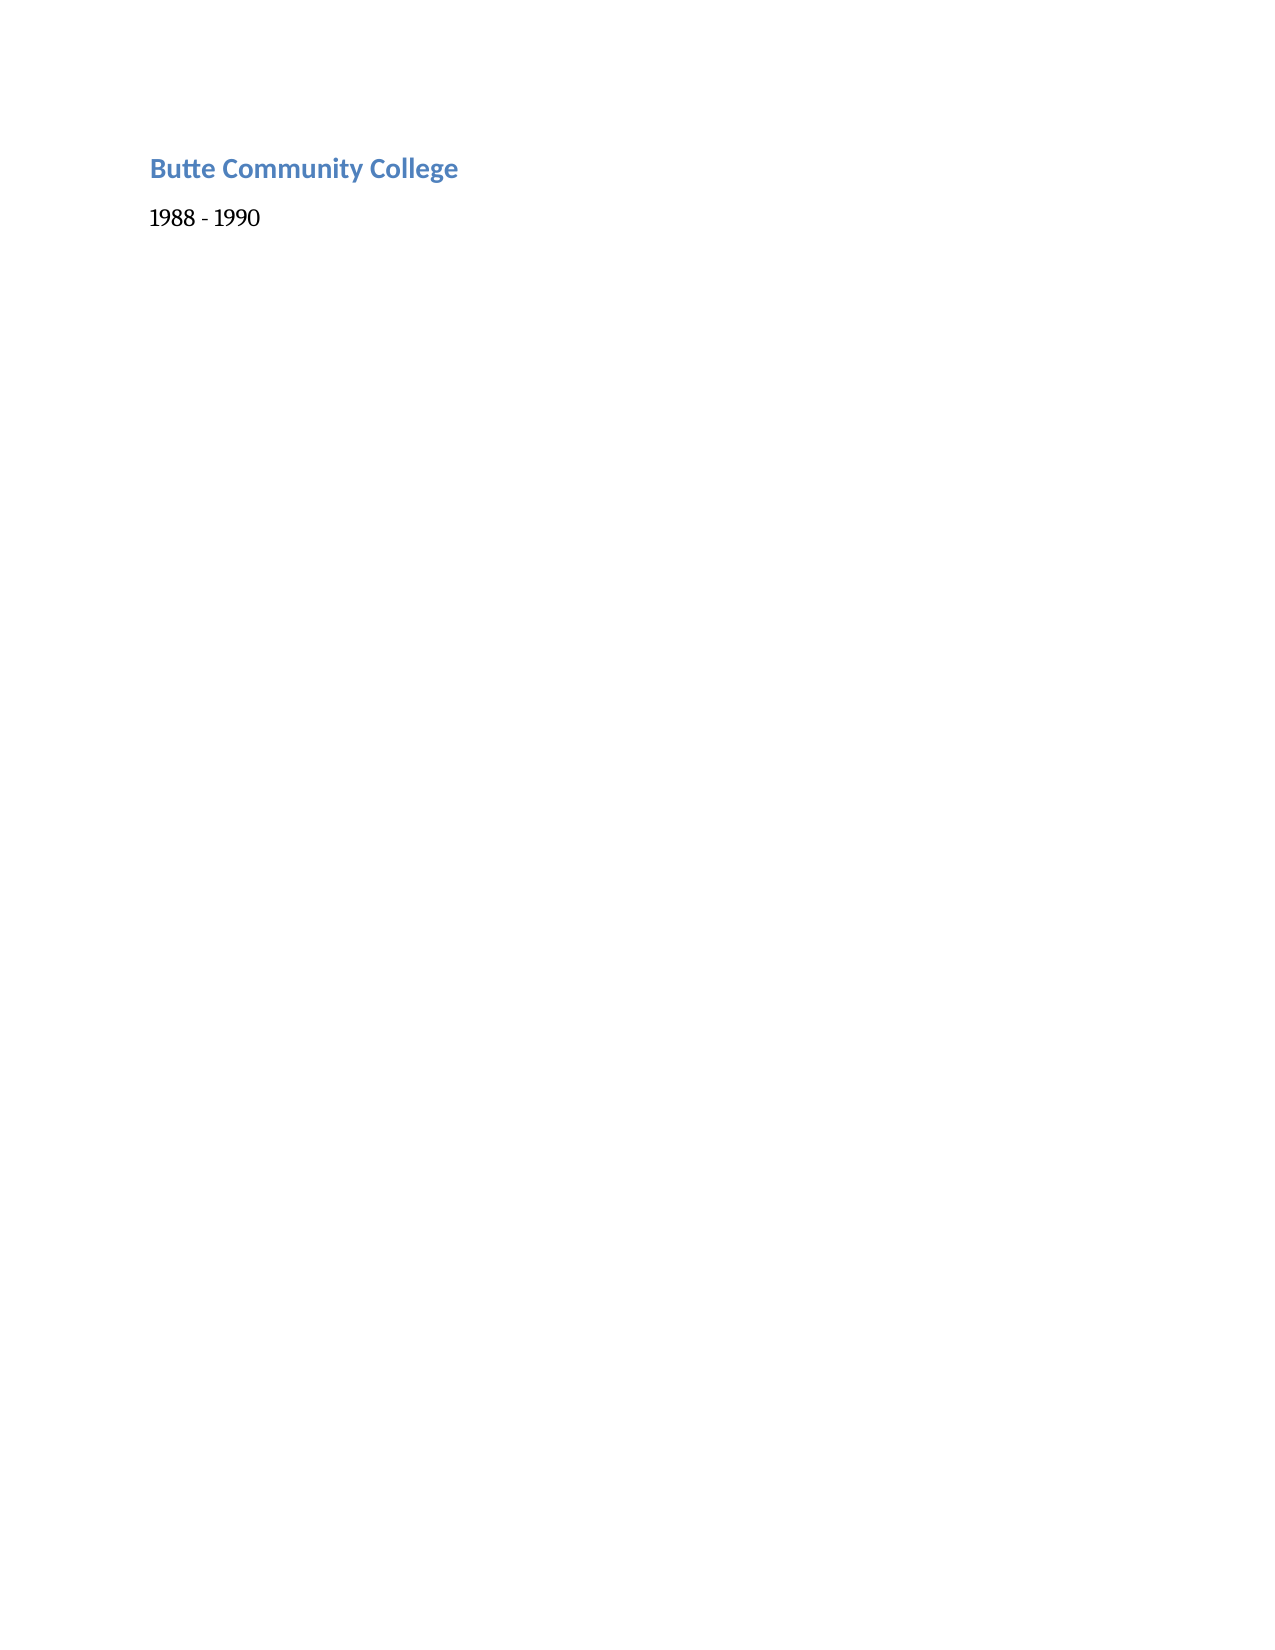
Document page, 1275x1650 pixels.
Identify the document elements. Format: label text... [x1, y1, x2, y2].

subtitle Butte Community College [150, 150, 1125, 186]
text 1988 - 1990 [150, 204, 1125, 233]
